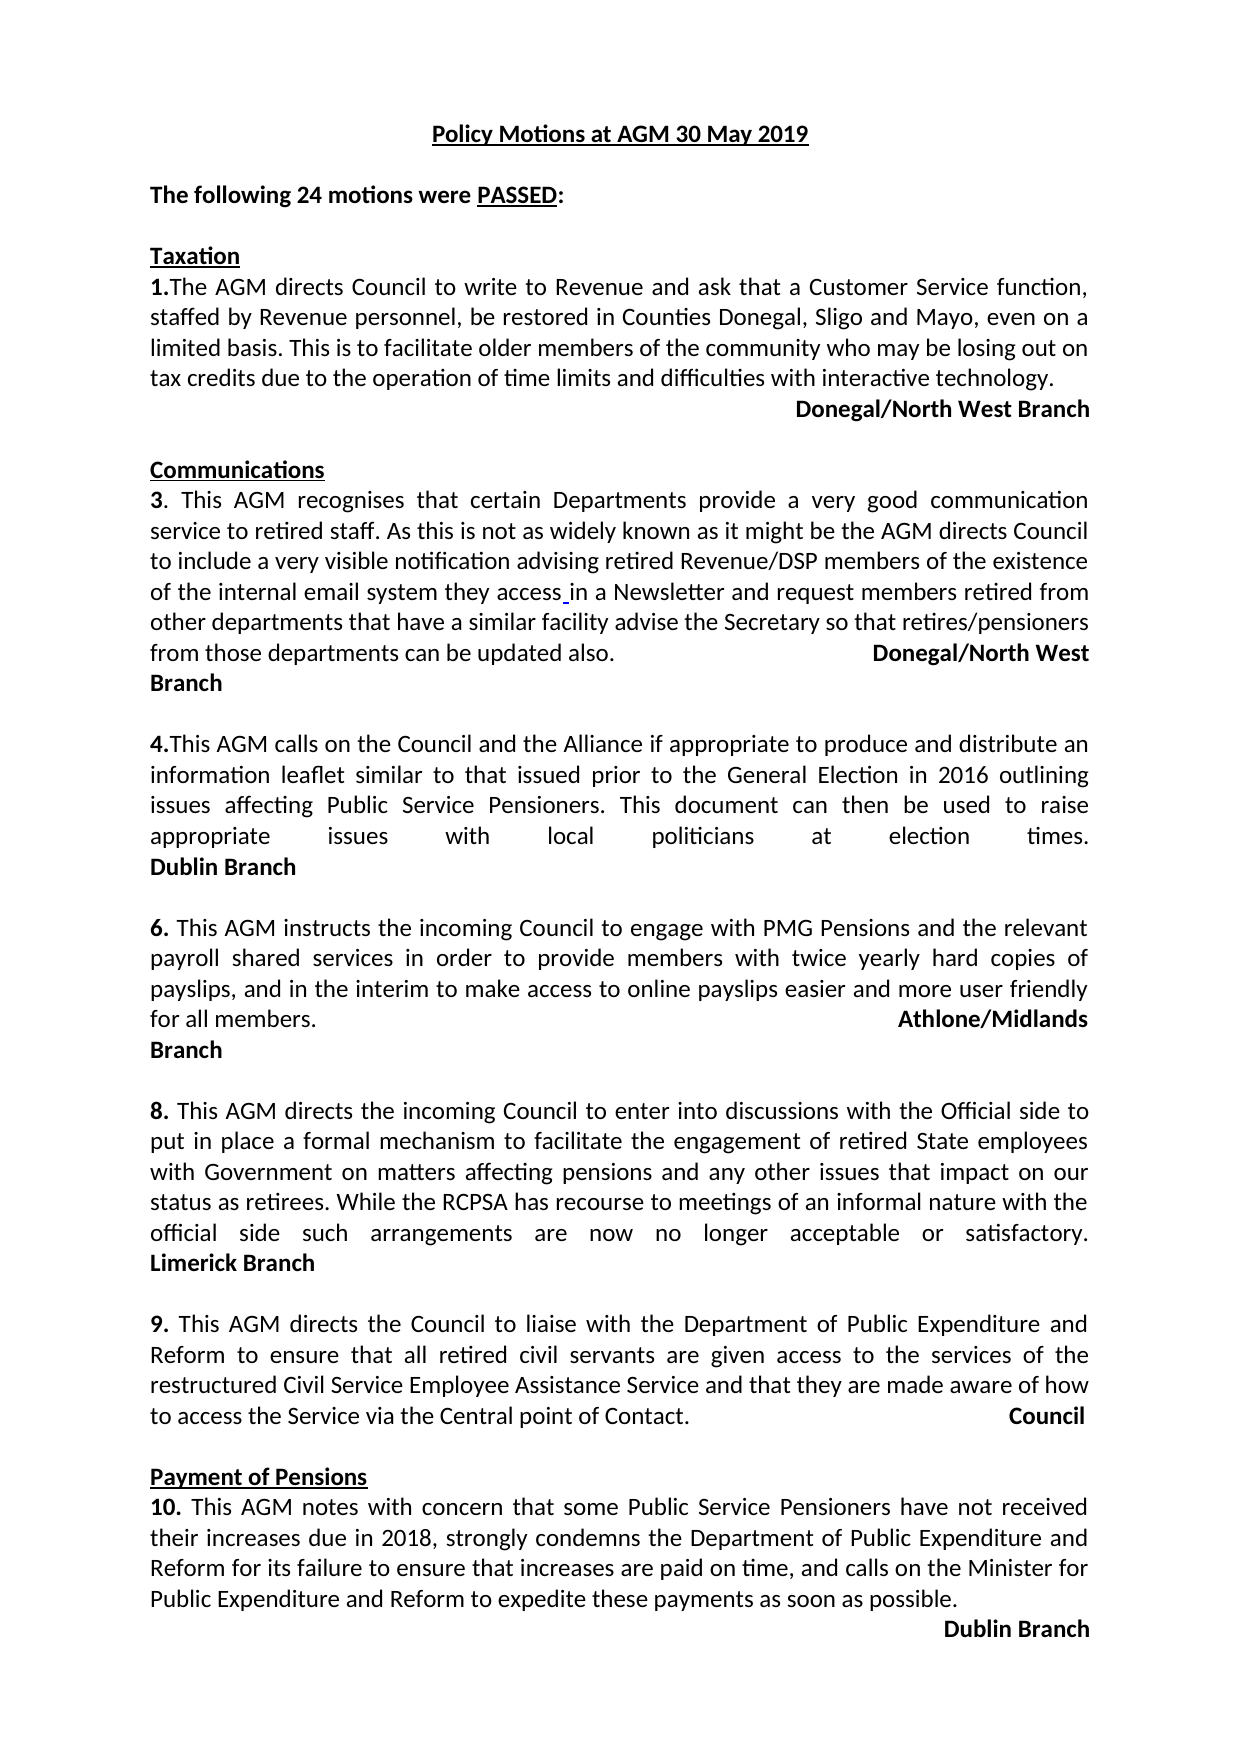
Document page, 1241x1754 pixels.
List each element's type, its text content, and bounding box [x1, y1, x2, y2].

text Policy Motions at AGM 30 May 2019 [150, 118, 1090, 149]
text 3. This AGM recognises that certain Departments provide a very good communication service to retired staff. As this is not as widely known as it might be the AGM directs Council to include a very visible notification advising retired Revenue/DSP members of the existence of the internal email system they access in a Newsletter and request members retired from other departments that have a similar facility advise the Secretary so that retires/pensioners from those departments can be updated also. Donegal/North West Branch [150, 484, 1090, 698]
text Dublin Branch [150, 1614, 1090, 1644]
text 4.This AGM calls on the Council and the Alliance if appropriate to produce and distribute an information leaflet similar to that issued prior to the General Election in 2016 outlining issues affecting Public Service Pensioners. This document can then be used to raise appropriate issues with local politicians at election times. Dublin Branch [150, 728, 1090, 881]
text 9. This AGM directs the Council to liaise with the Department of Public Expenditure and Reform to ensure that all retired civil servants are given access to the services of the restructured Civil Service Employee Assistance Service and that they are made aware of how to access the Service via the Central point of Contact. Council [150, 1308, 1090, 1431]
text Taxation [150, 240, 1090, 271]
text 6. This AGM instructs the incoming Council to engage with PMG Pensions and the relevant payroll shared services in order to provide members with twice yearly hard copies of payslips, and in the interim to make access to online payslips easier and more user friendly for all members. Athlone/Midlands Branch [150, 912, 1090, 1064]
text 10. This AGM notes with concern that some Public Service Pensioners have not received their increases due in 2018, strongly condemns the Department of Public Expenditure and Reform for its failure to ensure that increases are paid on time, and calls on the Minister for Public Expenditure and Reform to expedite these payments as soon as possible. [150, 1492, 1090, 1614]
text The following 24 motions were PASSED: [150, 179, 1090, 210]
text 8. This AGM directs the incoming Council to enter into discussions with the Official side to put in place a formal mechanism to facilitate the engagement of retired State employees with Government on matters affecting pensions and any other issues that impact on our status as retirees. While the RCPSA has recourse to meetings of an informal nature with the official side such arrangements are now no longer acceptable or satisfactory. Limerick Branch [150, 1095, 1090, 1278]
text Donegal/North West Branch [150, 393, 1090, 423]
text Payment of Pensions [150, 1461, 1090, 1492]
text Communications [150, 454, 1090, 484]
text 1.The AGM directs Council to write to Revenue and ask that a Customer Service function, staffed by Revenue personnel, be restored in Counties Donegal, Sligo and Mayo, even on a limited basis. This is to facilitate older members of the community who may be losing out on tax credits due to the operation of time limits and difficulties with interactive technology. [150, 271, 1090, 393]
